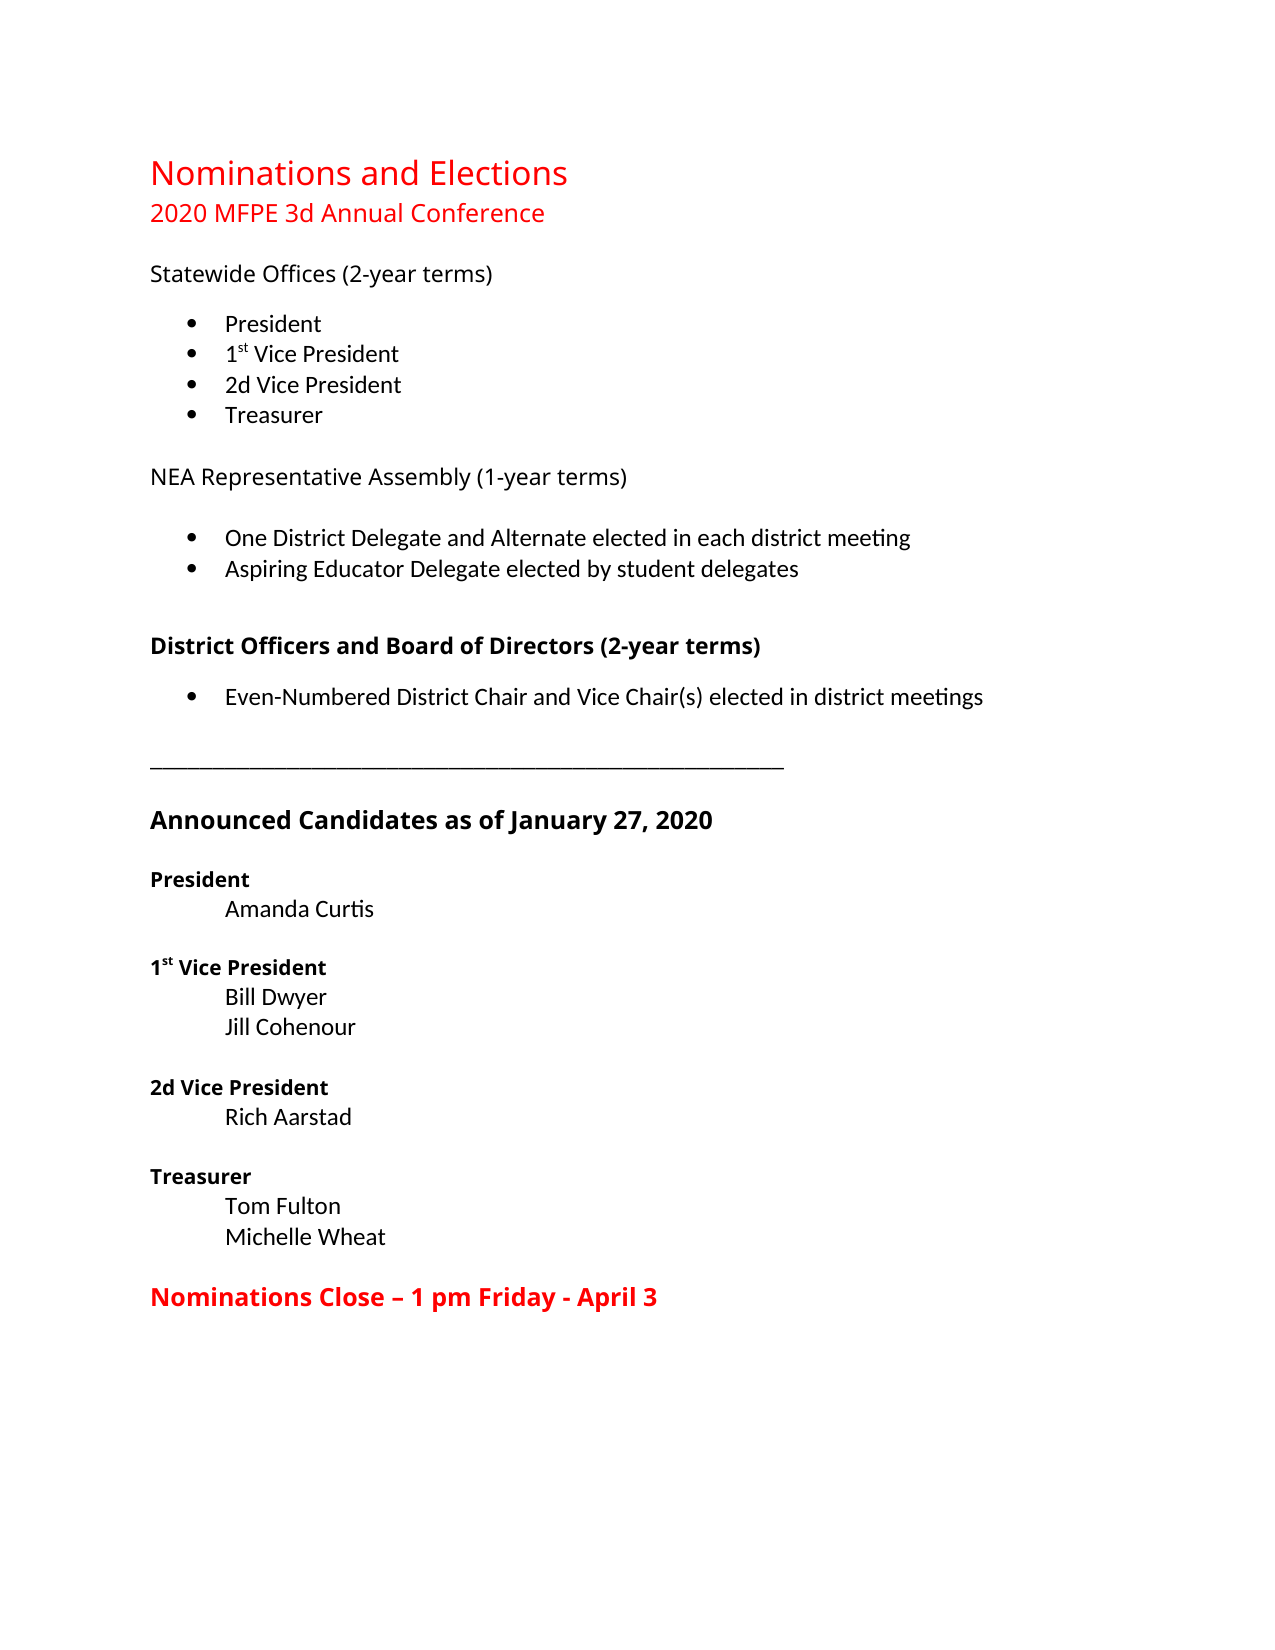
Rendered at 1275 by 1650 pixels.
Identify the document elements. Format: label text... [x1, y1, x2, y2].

list One District Delegate and Alternate elected in each district meeting [187, 522, 1125, 553]
text 2d Vice President [150, 1073, 1125, 1101]
text 1st Vice President [150, 953, 1125, 981]
text Treasurer [150, 1162, 1125, 1191]
text Tom Fulton [150, 1191, 1125, 1221]
list Aspiring Educator Delegate elected by student delegates [187, 553, 1125, 583]
text Rich Aarstad [150, 1101, 1125, 1132]
text Michelle Wheat [150, 1221, 1125, 1252]
text Jill Cohenour [150, 1012, 1125, 1042]
text Nominations and Elections [150, 150, 1125, 195]
list Treasurer [187, 399, 1125, 430]
text Statewide Offices (2-year terms) [150, 257, 1125, 289]
list President [187, 308, 1125, 338]
text District Officers and Board of Directors (2-year terms) [150, 630, 1125, 661]
text ___________________________________________________ [150, 742, 1125, 772]
list 1st Vice President [187, 338, 1125, 369]
text 2020 MFPE 3d Annual Conference [150, 195, 1125, 229]
text NEA Representative Assembly (1-year terms) [150, 461, 1125, 492]
list 2d Vice President [187, 369, 1125, 399]
text Bill Dwyer [150, 981, 1125, 1012]
text President [150, 865, 1125, 894]
list Even-Numbered District Chair and Vice Chair(s) elected in district meetings [187, 681, 1125, 711]
text Amanda Curtis [150, 894, 1125, 924]
text Nominations Close – 1 pm Friday - April 3 [150, 1280, 1125, 1314]
text Announced Candidates as of January 27, 2020 [150, 803, 1125, 837]
